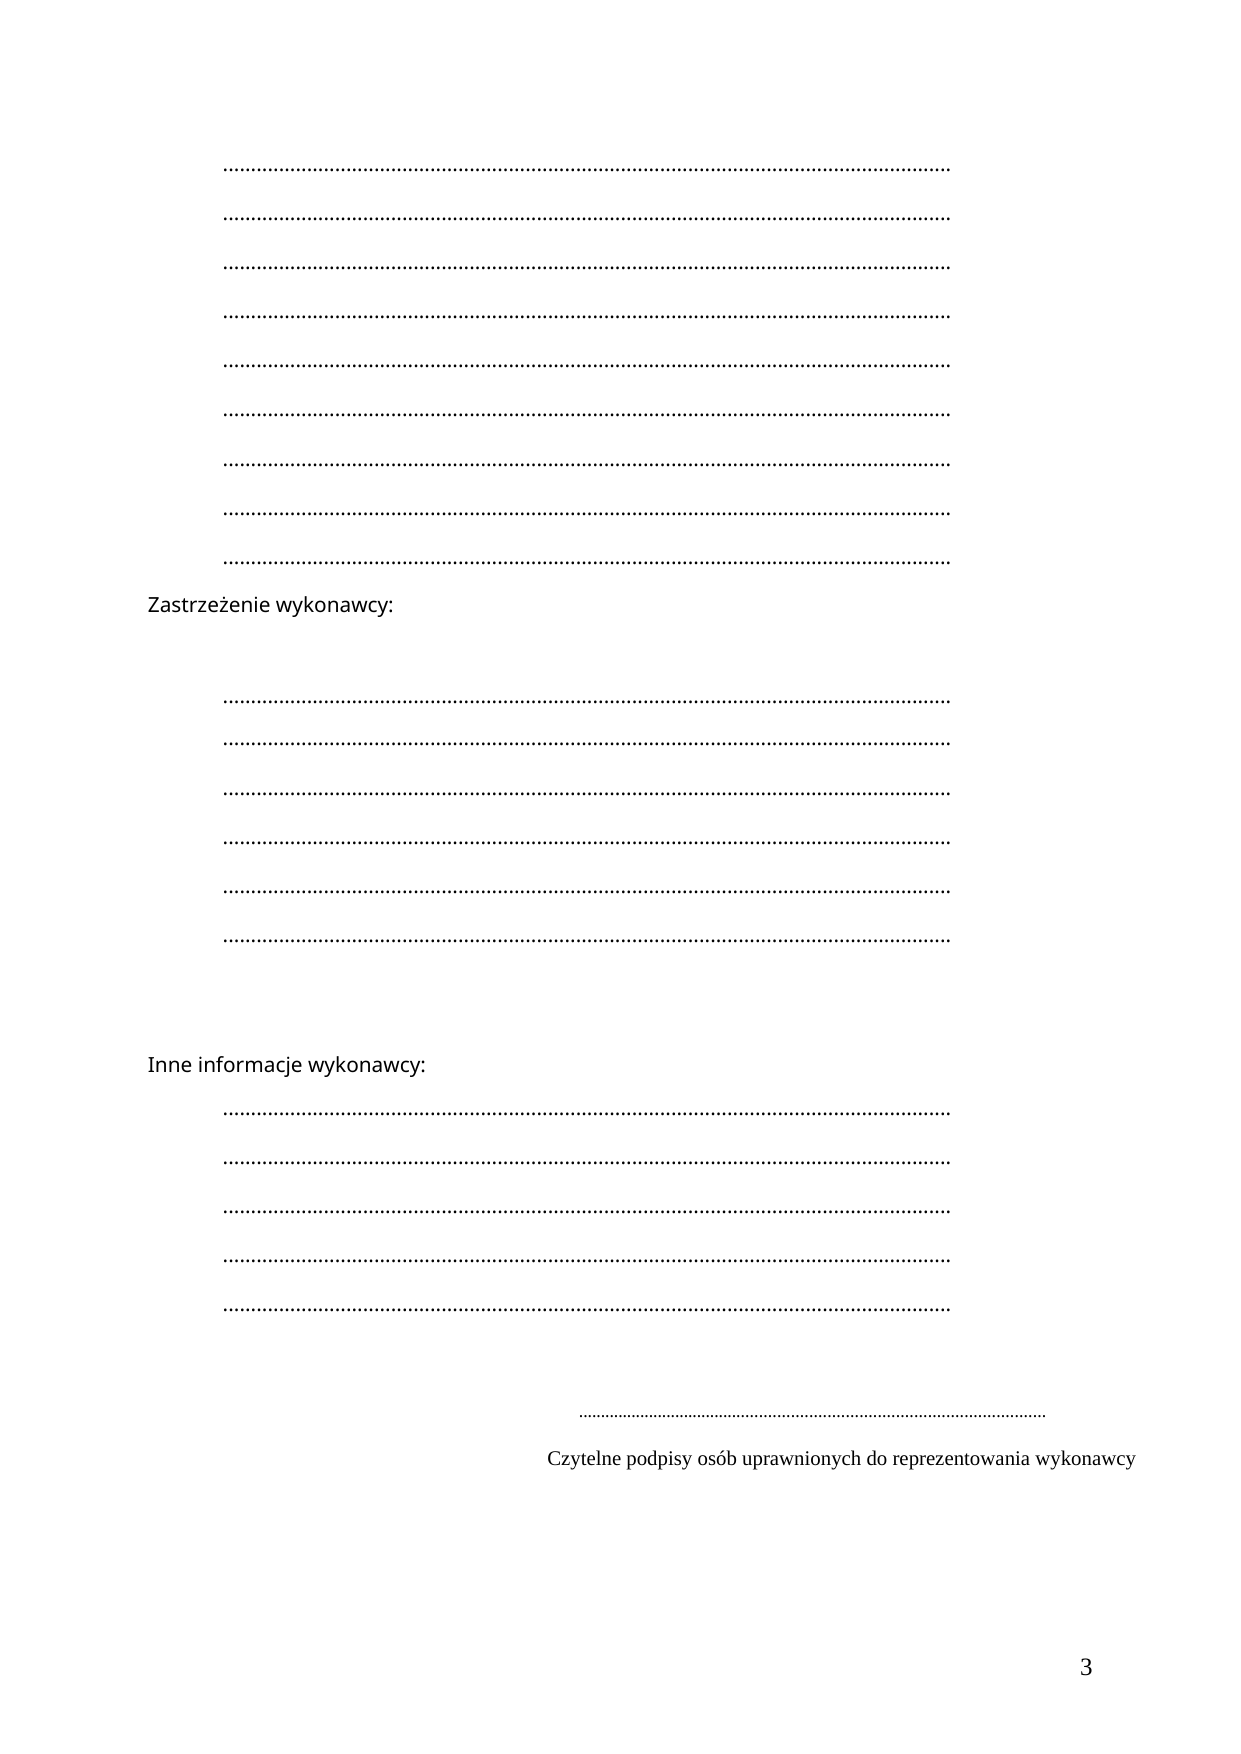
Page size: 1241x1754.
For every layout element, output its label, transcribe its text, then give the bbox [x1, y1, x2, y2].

text Czytelne podpisy osób uprawnionych do reprezentowania wykonawcy [148, 1446, 1092, 1470]
text Inne informacje wykonawcy: [148, 1051, 1092, 1079]
text Zastrzeżenie wykonawcy: [148, 590, 1092, 619]
